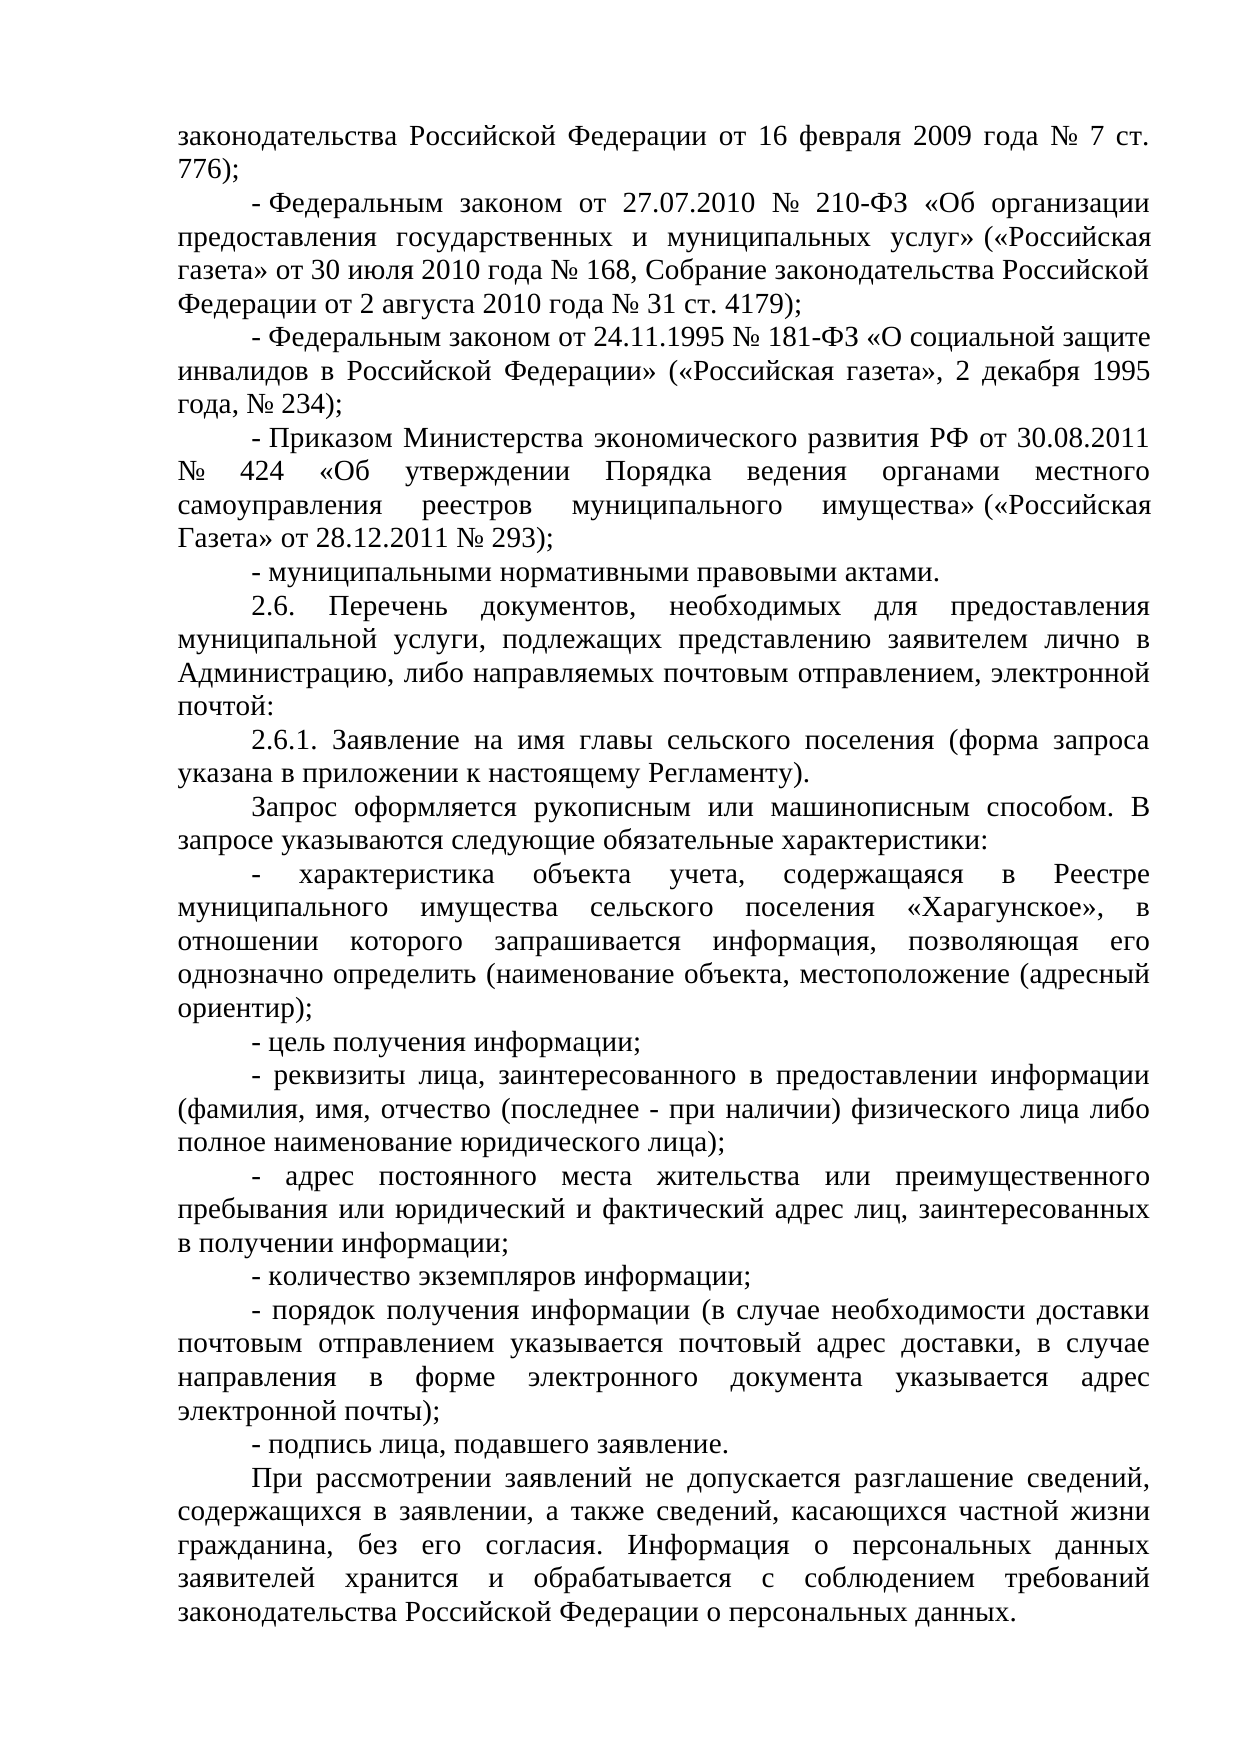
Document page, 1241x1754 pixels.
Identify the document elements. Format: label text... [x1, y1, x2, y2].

text 2.6.1. Заявление на имя главы сельского поселения (форма запроса указана в приложении к настоящему Регламенту). [177, 722, 1152, 789]
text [177, 118, 1152, 185]
text - подпись лица, подавшего заявление. [177, 1426, 1152, 1460]
text - муниципальными нормативными правовыми актами. [177, 554, 1152, 588]
text - цель получения информации; [177, 1024, 1152, 1057]
text - Федеральным законом от 24.11.1995 № 181-ФЗ «О социальной защите инвалидов в Российской Федерации» («Российская газета», 2 декабря 1995 года, № 234); [177, 319, 1152, 420]
text - характеристика объекта учета, содержащаяся в Реестре муниципального имущества сельского поселения «Харагунское», в отношении которого запрашивается информация, позволяющая его однозначно определить (наименование объекта, местоположение (адресный ориентир); [177, 856, 1152, 1024]
text - реквизиты лица, заинтересованного в предоставлении информации (фамилия, имя, отчество (последнее - при наличии) физического лица либо полное наименование юридического лица); [177, 1057, 1152, 1158]
text - адрес постоянного места жительства или преимущественного пребывания или юридический и фактический адрес лиц, заинтересованных в получении информации; [177, 1158, 1152, 1258]
text - Федеральным законом от 27.07.2010 № 210-ФЗ «Об организации предоставления государственных и муниципальных услуг» («Российская газета» от 30 июля 2010 года № 168, Собрание законодательства Российской Федерации от 2 августа 2010 года № 31 ст. 4179); [177, 185, 1152, 319]
text - количество экземпляров информации; [177, 1258, 1152, 1292]
text Запрос оформляется рукописным или машинописным способом. В запросе указываются следующие обязательные характеристики: [177, 789, 1152, 856]
text При рассмотрении заявлений не допускается разглашение сведений, содержащихся в заявлении, а также сведений, касающихся частной жизни гражданина, без его согласия. Информация о персональных данных заявителей хранится и обрабатывается с соблюдением требований законодательства Российской Федерации о персональных данных. [177, 1460, 1152, 1627]
text - Приказом Министерства экономического развития РФ от 30.08.2011 № 424 «Об утверждении Порядка ведения органами местного самоуправления реестров муниципального имущества» («Российская Газета» от 28.12.2011 № 293); [177, 420, 1152, 554]
text - порядок получения информации (в случае необходимости доставки почтовым отправлением указывается почтовый адрес доставки, в случае направления в форме электронного документа указывается адрес электронной почты); [177, 1292, 1152, 1426]
text 2.6. Перечень документов, необходимых для предоставления муниципальной услуги, подлежащих представлению заявителем лично в Администрацию, либо направляемых почтовым отправлением, электронной почтой: [177, 588, 1152, 722]
